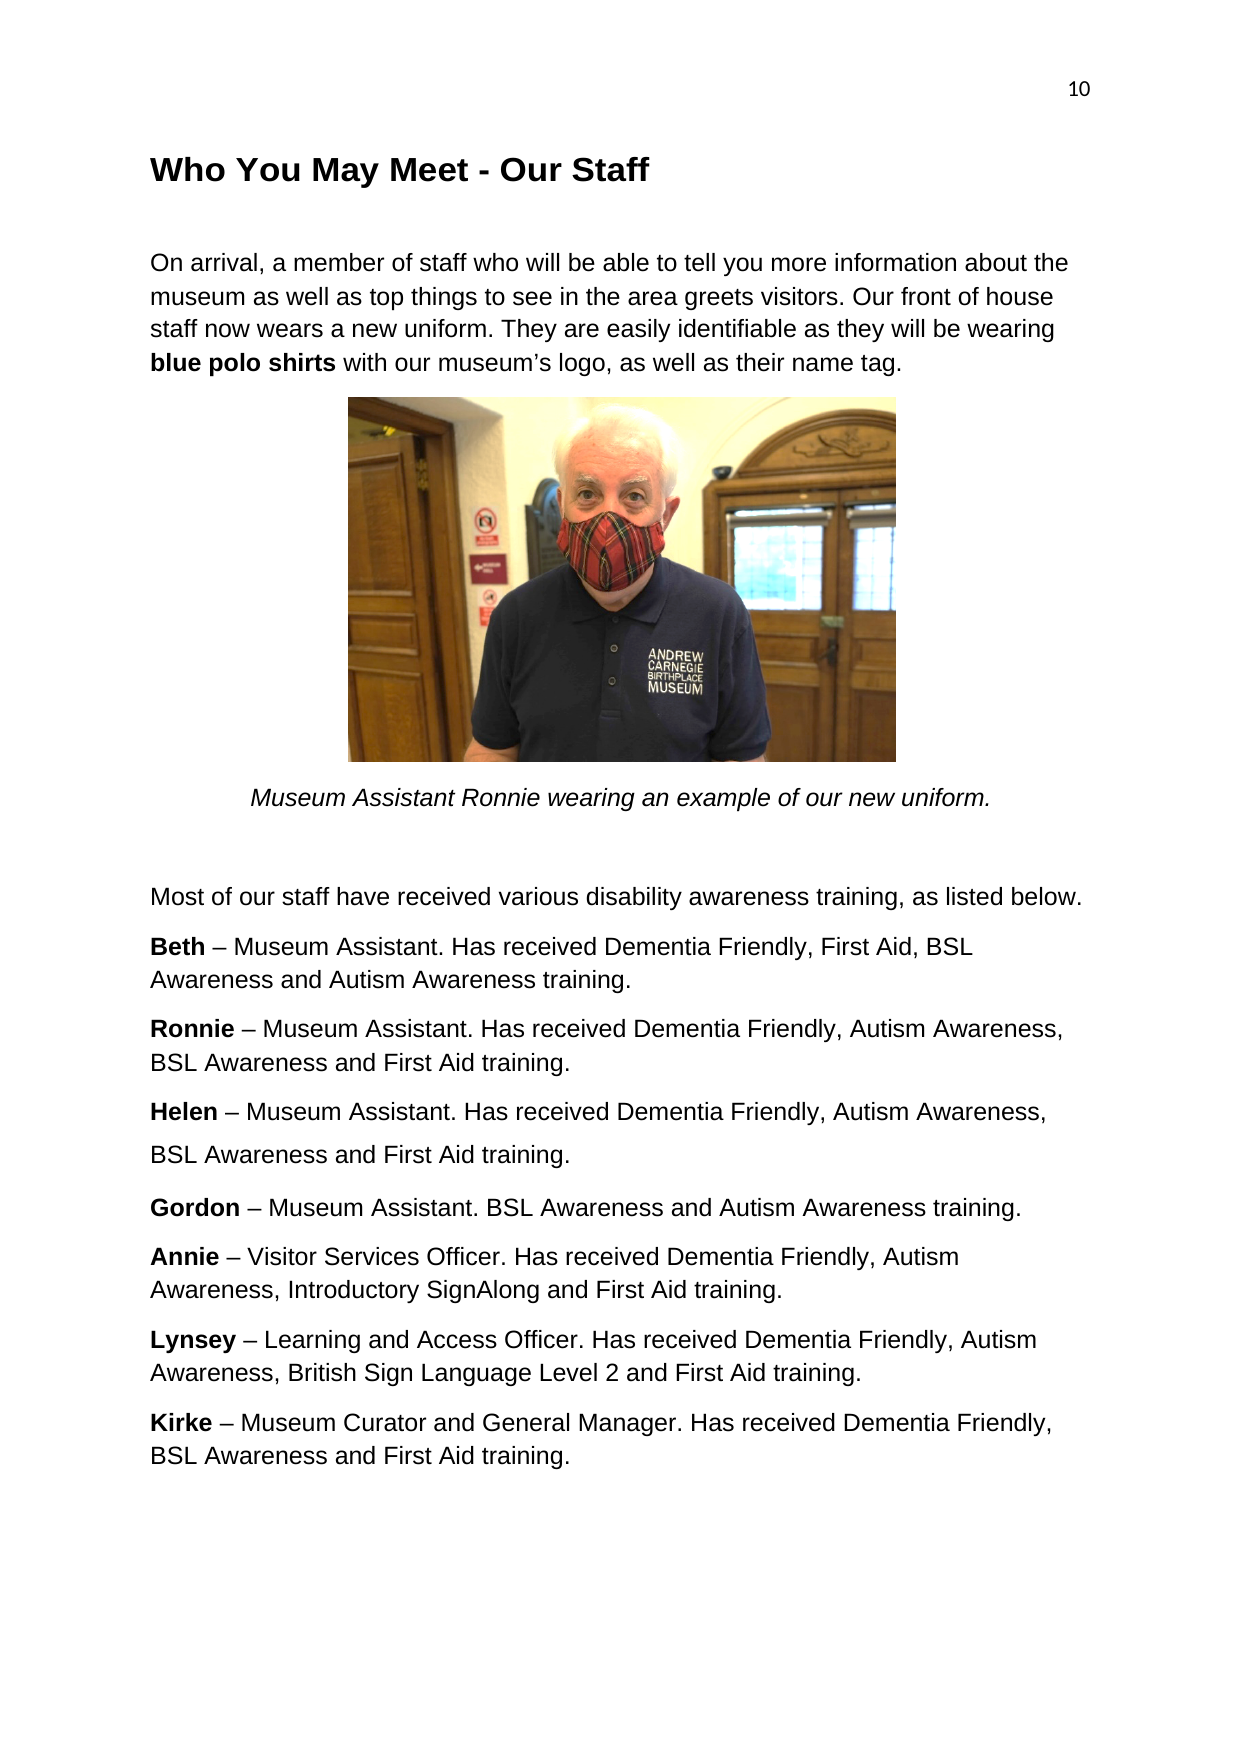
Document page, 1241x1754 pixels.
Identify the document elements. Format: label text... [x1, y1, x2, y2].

subtitle Who You May Meet - Our Staff [150, 150, 1095, 188]
text On arrival, a member of staff who will be able to tell you more information about the museum as well as top things to see in the area greets visitors. Our front of house staff now wears a new uniform. They are easily identifiable as they will be wearing blue polo shirts with our museum’s logo, as well as their name tag. [150, 248, 1095, 376]
text Beth – Museum Assistant. Has received Dementia Friendly, First Aid, BSL Awareness and Autism Awareness training. [150, 932, 1095, 993]
text Gordon – Museum Assistant. BSL Awareness and Autism Awareness training. [150, 1192, 1095, 1221]
text Kirke – Museum Curator and General Manager. Has received Dementia Friendly, BSL Awareness and First Aid training. [150, 1408, 1095, 1469]
text Helen – Museum Assistant. Has received Dementia Friendly, Autism Awareness, BSL Awareness and First Aid training. [150, 1097, 1095, 1170]
text Most of our staff have received various disability awareness training, as listed below. [150, 882, 1095, 911]
text Museum Assistant Ronnie wearing an example of our new uniform. [150, 783, 1095, 811]
text Ronnie – Museum Assistant. Has received Dementia Friendly, Autism Awareness, BSL Awareness and First Aid training. [150, 1014, 1095, 1076]
picture [348, 397, 896, 762]
text Annie – Visitor Services Officer. Has received Dementia Friendly, Autism Awareness, Introductory SignAlong and First Aid training. [150, 1242, 1095, 1304]
text Lynsey – Learning and Access Officer. Has received Dementia Friendly, Autism Awareness, British Sign Language Level 2 and First Aid training. [150, 1325, 1095, 1387]
